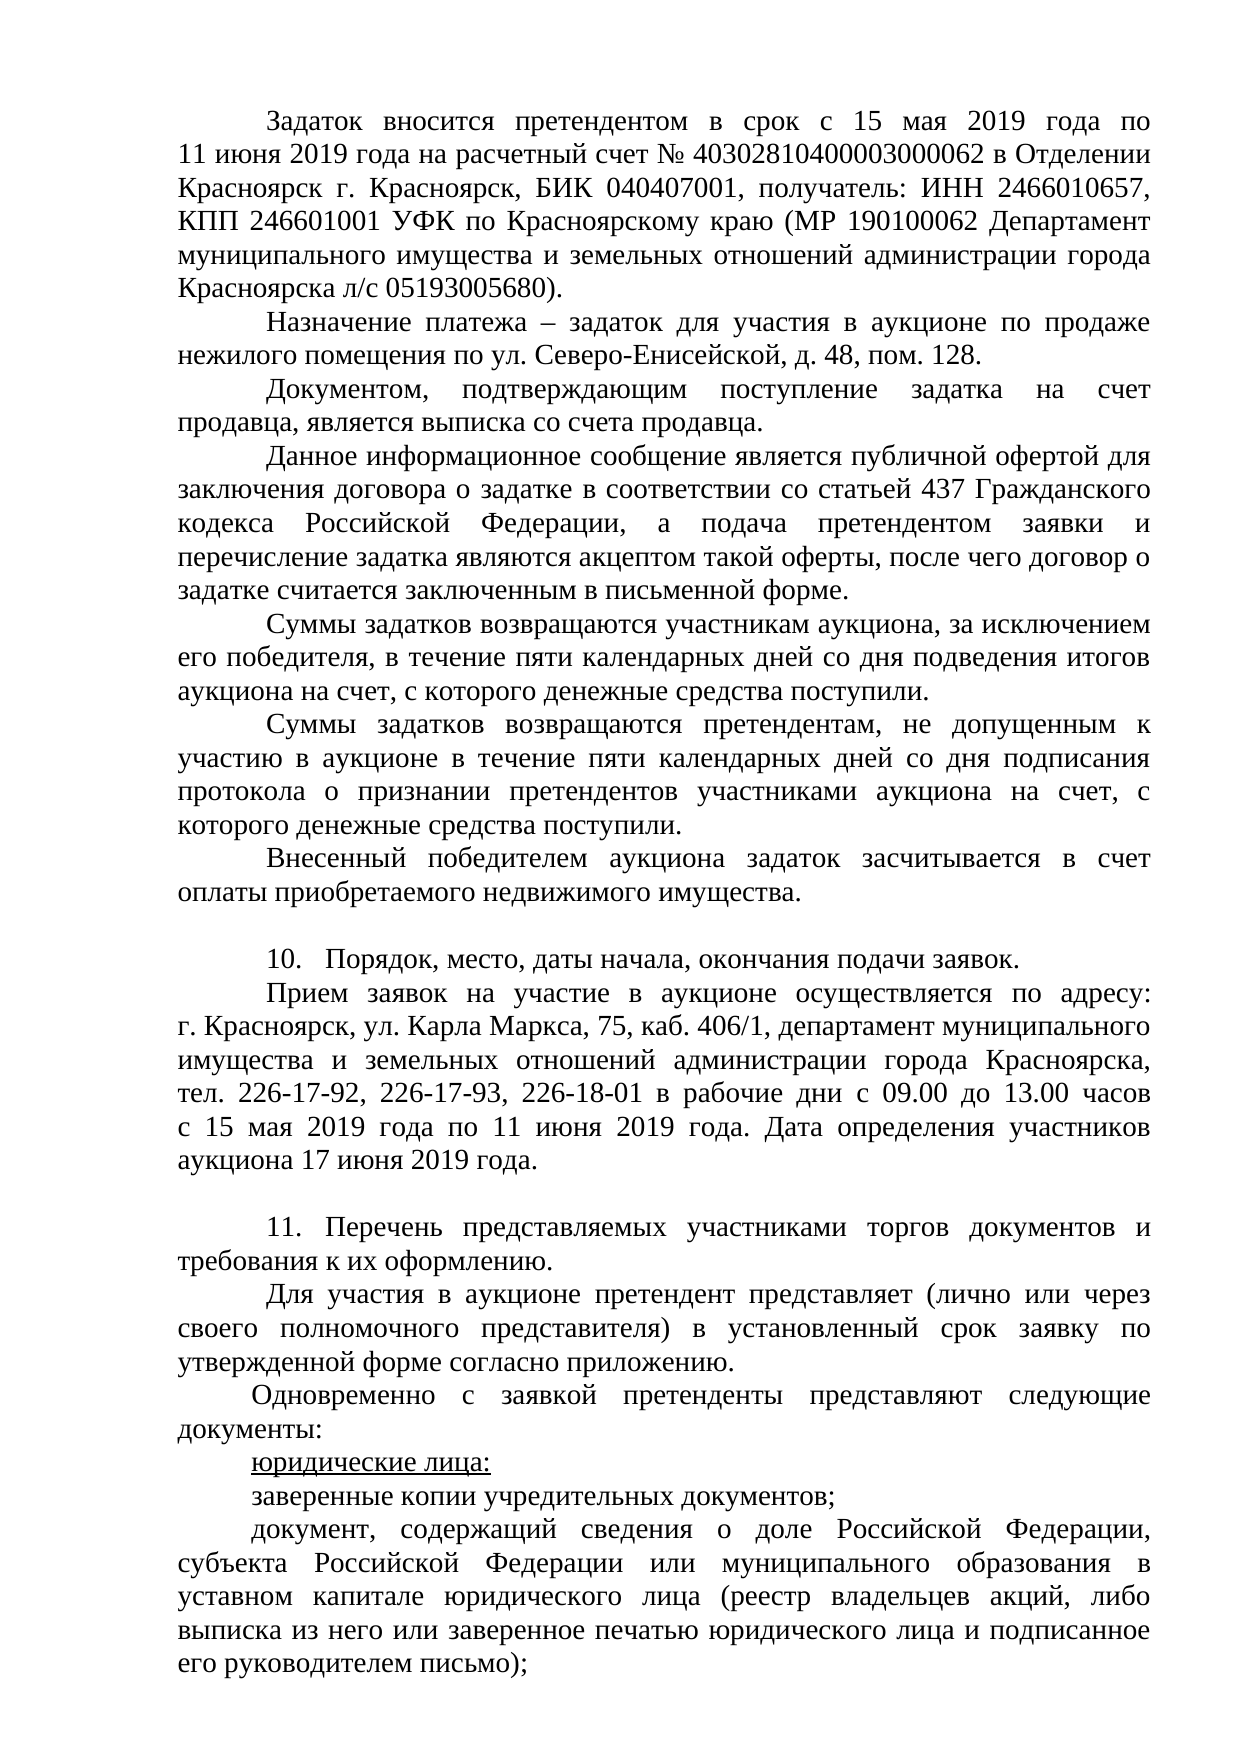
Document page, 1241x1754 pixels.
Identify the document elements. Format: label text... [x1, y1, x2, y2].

text Для участия в аукционе претендент представляет (лично или через своего полномочного представителя) в установленный срок заявку по утвержденной форме согласно приложению. [177, 1277, 1152, 1377]
text Назначение платежа – задаток для участия в аукционе по продаже нежилого помещения по ул. Северо-Енисейской, д. 48, пом. 128. [177, 304, 1152, 371]
text Документом, подтверждающим поступление задатка на счет продавца, является выписка со счета продавца. [177, 371, 1152, 438]
text Суммы задатков возвращаются участникам аукциона, за исключением его победителя, в течение пяти календарных дней со дня подведения итогов аукциона на счет, с которого денежные средства поступили. [177, 606, 1152, 706]
text Задаток вносится претендентом в срок с 15 мая 2019 года по 11 июня 2019 года на расчетный счет № 40302810400003000062 в Отделении Красноярск г. Красноярск, БИК 040407001, получатель: ИНН 2466010657, КПП 246601001 УФК по Красноярскому краю (МР 190100062 Департамент муниципального имущества и земельных отношений администрации города Красноярска л/с 05193005680). [177, 103, 1152, 304]
list Прием заявок на участие в аукционе осуществляется по адресу: г. Красноярск, ул. Карла Маркса, 75, каб. 406/1, департамент муниципального имущества и земельных отношений администрации города Красноярска, тел. 226-17-92, 226-17-93, 226-18-01 в рабочие дни с 09.00 до 13.00 часов с 15 мая 2019 года по 11 июня 2019 года. Дата определения участников аукциона 17 июня 2019 года. [177, 975, 1152, 1176]
list Перечень представляемых участниками торгов документов и требования к их оформлению. [177, 1209, 1152, 1277]
text Данное информационное сообщение является публичной офертой для заключения договора о задатке в соответствии со статьей 437 Гражданского кодекса Российской Федерации, а подача претендентом заявки и перечисление задатка являются акцептом такой оферты, после чего договор о задатке считается заключенным в письменной форме. [177, 438, 1152, 606]
text заверенные копии учредительных документов; [177, 1478, 1152, 1511]
text документ, содержащий сведения о доле Российской Федерации, субъекта Российской Федерации или муниципального образования в уставном капитале юридического лица (реестр владельцев акций, либо выписка из него или заверенное печатью юридического лица и подписанное его руководителем письмо); [177, 1511, 1152, 1679]
text Одновременно с заявкой претенденты представляют следующие документы: [177, 1377, 1152, 1444]
text Внесенный победителем аукциона задаток засчитывается в счет оплаты приобретаемого недвижимого имущества. [177, 841, 1152, 908]
text юридические лица: [177, 1444, 1152, 1478]
list Порядок, место, даты начала, окончания подачи заявок. [177, 941, 1152, 975]
text Суммы задатков возвращаются претендентам, не допущенным к участию в аукционе в течение пяти календарных дней со дня подписания протокола о признании претендентов участниками аукциона на счет, с которого денежные средства поступили. [177, 706, 1152, 841]
